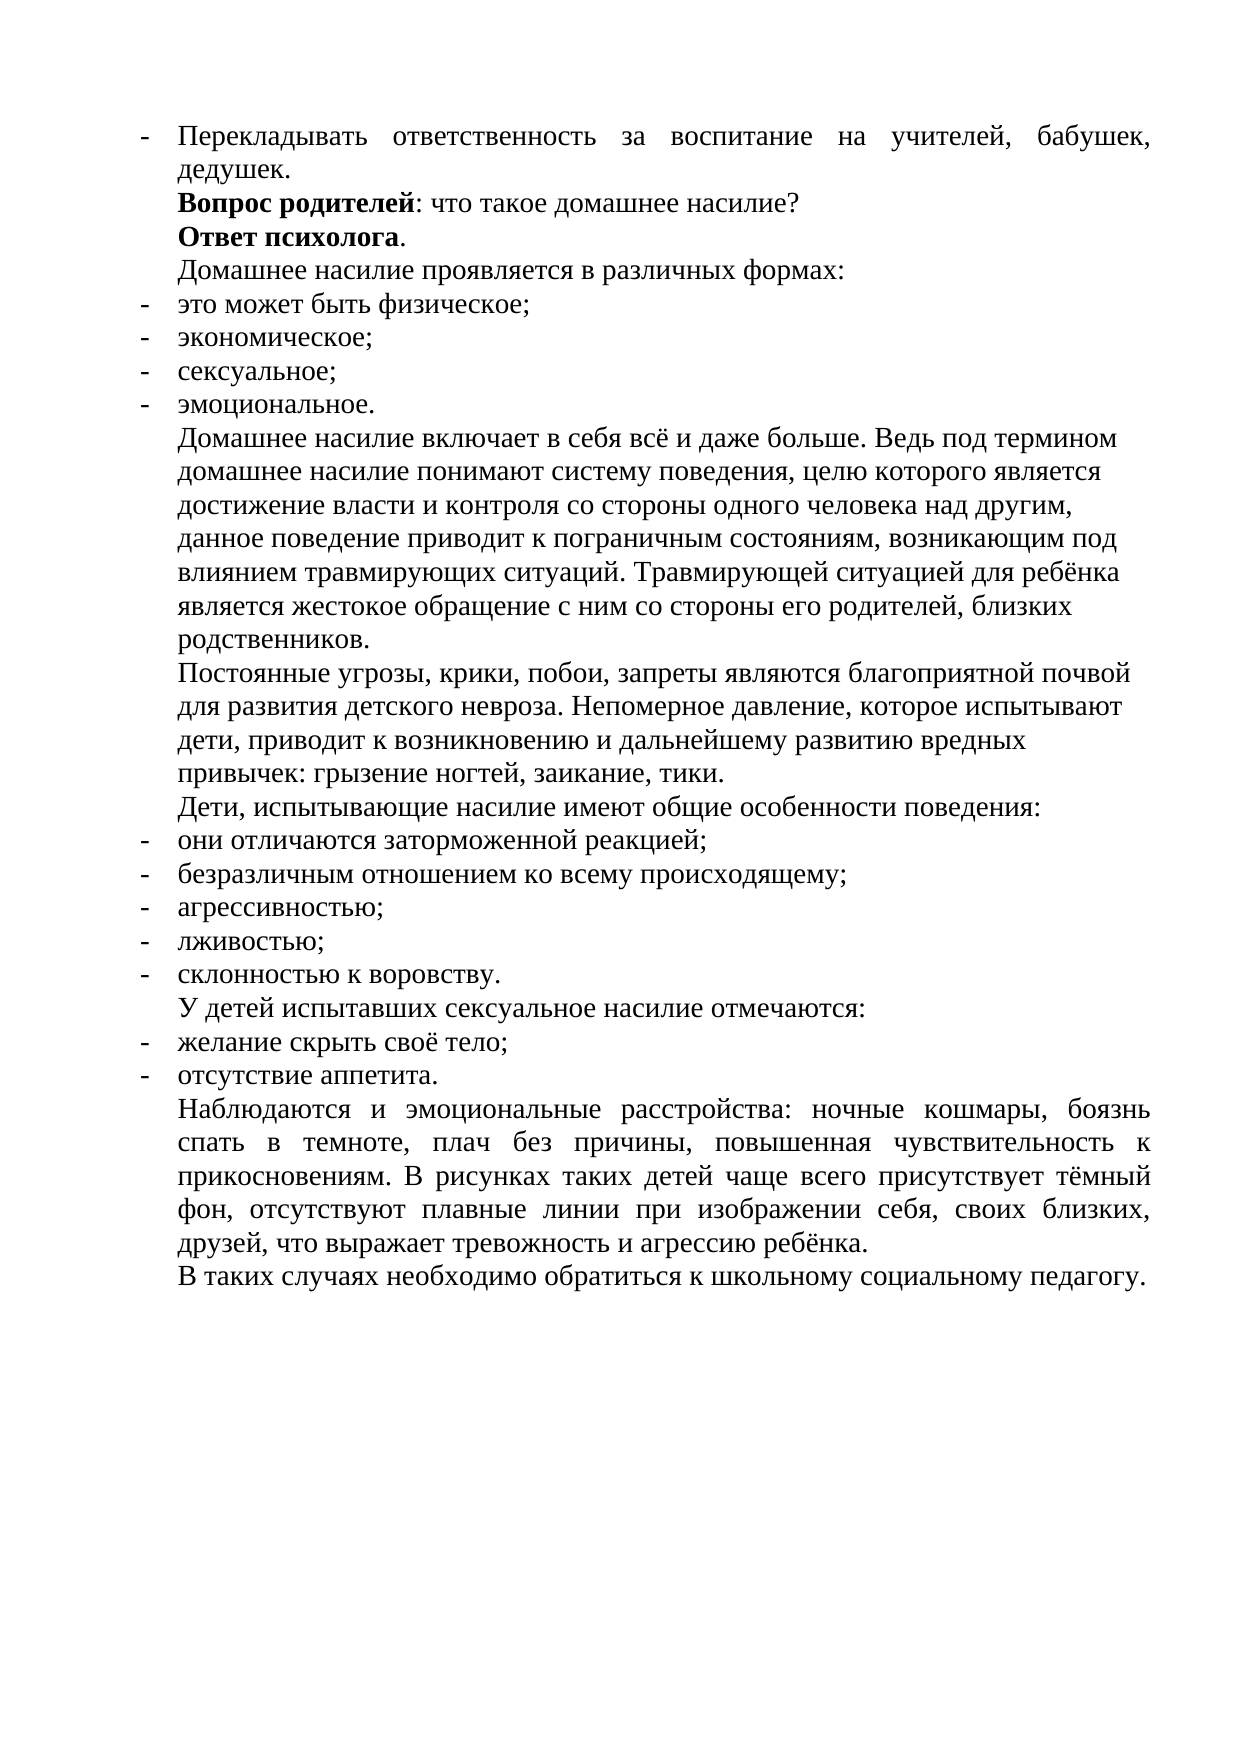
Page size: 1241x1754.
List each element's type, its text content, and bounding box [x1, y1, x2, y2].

list они отличаются заторможенной реакцией; [140, 822, 1152, 856]
list отсутствие аппетита. [140, 1057, 1152, 1091]
text Постоянные угрозы, крики, побои, запреты являются благоприятной почвой для развития детского невроза. Непомерное давление, которое испытывают дети, приводит к возникновению и дальнейшему развитию вредных привычек: грызение ногтей, заикание, тики. [177, 655, 1152, 789]
list склонностью к воровству. [140, 957, 1152, 990]
text Домашнее насилие проявляется в различных формах: [177, 252, 1152, 286]
list лживостью; [140, 923, 1152, 957]
list агрессивностью; [140, 889, 1152, 923]
list эмоциональное. [140, 386, 1152, 420]
text Ответ психолога. [177, 219, 1152, 252]
list Перекладывать ответственность за воспитание на учителей, бабушек, дедушек. [140, 118, 1152, 185]
list это может быть физическое; [140, 286, 1152, 319]
text У детей испытавших сексуальное насилие отмечаются: [177, 990, 1152, 1024]
text Вопрос родителей: что такое домашнее насилие? [177, 185, 1152, 219]
text Домашнее насилие включает в себя всё и даже больше. Ведь под термином домашнее насилие понимают систему поведения, целю которого является достижение власти и контроля со стороны одного человека над другим, данное поведение приводит к пограничным состояниям, возникающим под влиянием травмирующих ситуаций. Травмирующей ситуацией для ребёнка является жестокое обращение с ним со стороны его родителей, близких родственников. [177, 420, 1152, 655]
text В таких случаях необходимо обратиться к школьному социальному педагогу. [177, 1258, 1152, 1292]
list экономическое; [140, 319, 1152, 353]
text Наблюдаются и эмоциональные расстройства: ночные кошмары, боязнь спать в темноте, плач без причины, повышенная чувствительность к прикосновениям. В рисунках таких детей чаще всего присутствует тёмный фон, отсутствуют плавные линии при изображении себя, своих близких, друзей, что выражает тревожность и агрессию ребёнка. [177, 1091, 1152, 1258]
list безразличным отношением ко всему происходящему; [140, 856, 1152, 889]
list желание скрыть своё тело; [140, 1024, 1152, 1057]
text Дети, испытывающие насилие имеют общие особенности поведения: [177, 789, 1152, 822]
list сексуальное; [140, 353, 1152, 386]
